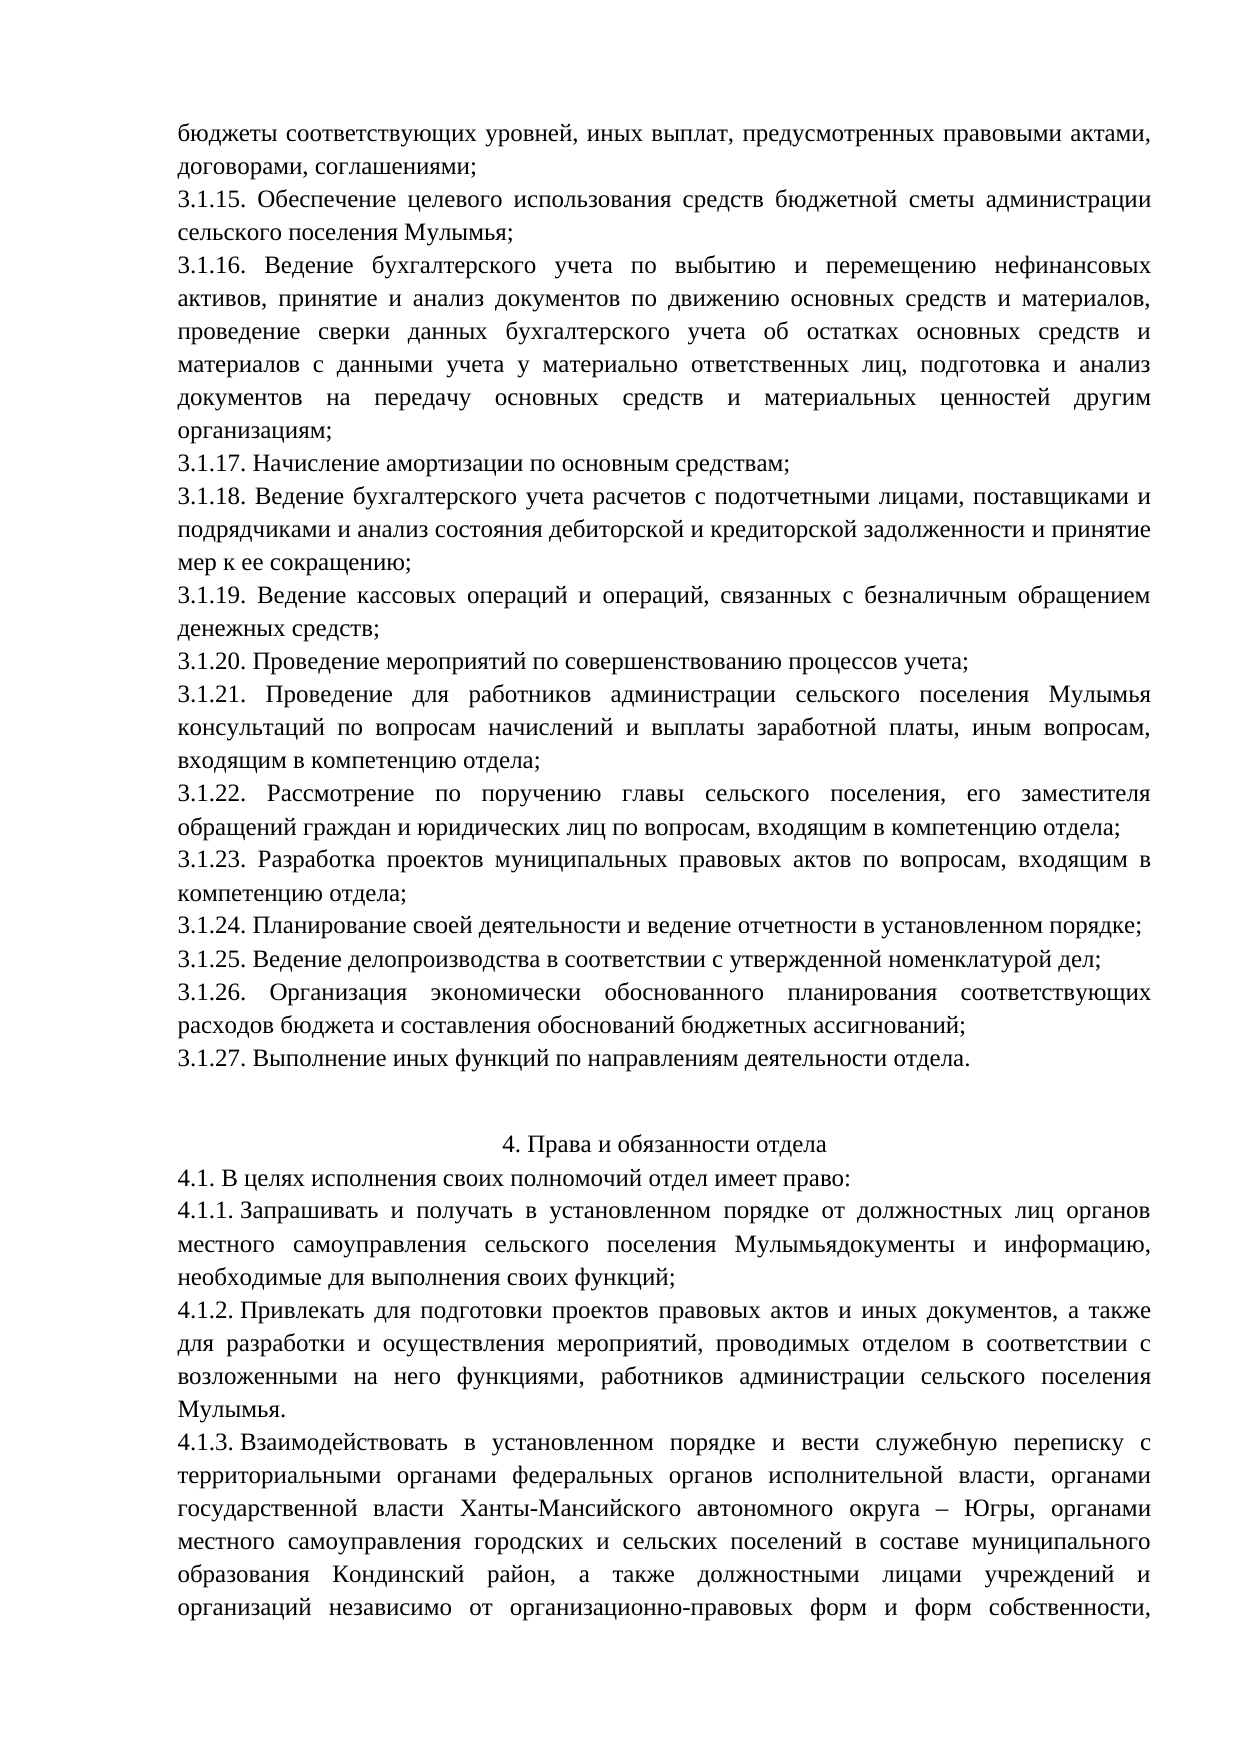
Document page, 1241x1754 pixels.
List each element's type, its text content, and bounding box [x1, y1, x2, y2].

text 3.1.23. Разработка проектов муниципальных правовых актов по вопросам, входящим в компетенцию отдела; [177, 844, 1152, 906]
text 3.1.19. Ведение кассовых операций и операций, связанных с безналичным обращением денежных средств; [177, 580, 1152, 642]
text 4.1.1. Запрашивать и получать в установленном порядке от должностных лиц органов местного самоуправления сельского поселения Мулымьядокументы и информацию, необходимые для выполнения своих функций; [177, 1196, 1152, 1290]
text 3.1.21. Проведение для работников администрации сельского поселения Мулымья консультаций по вопросам начислений и выплаты заработной платы, иным вопросам, входящим в компетенцию отдела; [177, 679, 1152, 774]
text 3.1.26. Организация экономически обоснованного планирования соответствующих расходов бюджета и составления обоснований бюджетных ассигнований; [177, 977, 1152, 1038]
text 4.1.2. Привлекать для подготовки проектов правовых актов и иных документов, а также для разработки и осуществления мероприятий, проводимых отделом в соответствии с возложенными на него функциями, работников администрации сельского поселения Мулымья. [177, 1295, 1152, 1422]
text 3.1.16. Ведение бухгалтерского учета по выбытию и перемещению нефинансовых активов, принятие и анализ документов по движению основных средств и материалов, проведение сверки данных бухгалтерского учета об остатках основных средств и материалов с данными учета у материально ответственных лиц, подготовка и анализ документов на передачу основных средств и материальных ценностей другим организациям; [177, 250, 1152, 444]
text 4. Права и обязанности отдела [177, 1129, 1152, 1158]
text 3.1.20. Проведение мероприятий по совершенствованию процессов учета; [177, 646, 1152, 675]
text 3.1.18. Ведение бухгалтерского учета расчетов с подотчетными лицами, поставщиками и подрядчиками и анализ состояния дебиторской и кредиторской задолженности и принятие мер к ее сокращению; [177, 481, 1152, 576]
text 3.1.15. Обеспечение целевого использования средств бюджетной сметы администрации сельского поселения Мулымья; [177, 184, 1152, 246]
text 3.1.24. Планирование своей деятельности и ведение отчетности в установленном порядке; [177, 911, 1152, 939]
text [177, 1427, 1152, 1621]
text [177, 118, 1152, 180]
text 3.1.25. Ведение делопроизводства в соответствии с утвержденной номенклатурой дел; [177, 944, 1152, 972]
text 3.1.22. Рассмотрение по поручению главы сельского поселения, его заместителя обращений граждан и юридических лиц по вопросам, входящим в компетенцию отдела; [177, 778, 1152, 840]
text 3.1.27. Выполнение иных функций по направлениям деятельности отдела. [177, 1043, 1152, 1071]
text 3.1.17. Начисление амортизации по основным средствам; [177, 448, 1152, 477]
text 4.1. В целях исполнения своих полномочий отдел имеет право: [177, 1163, 1152, 1191]
